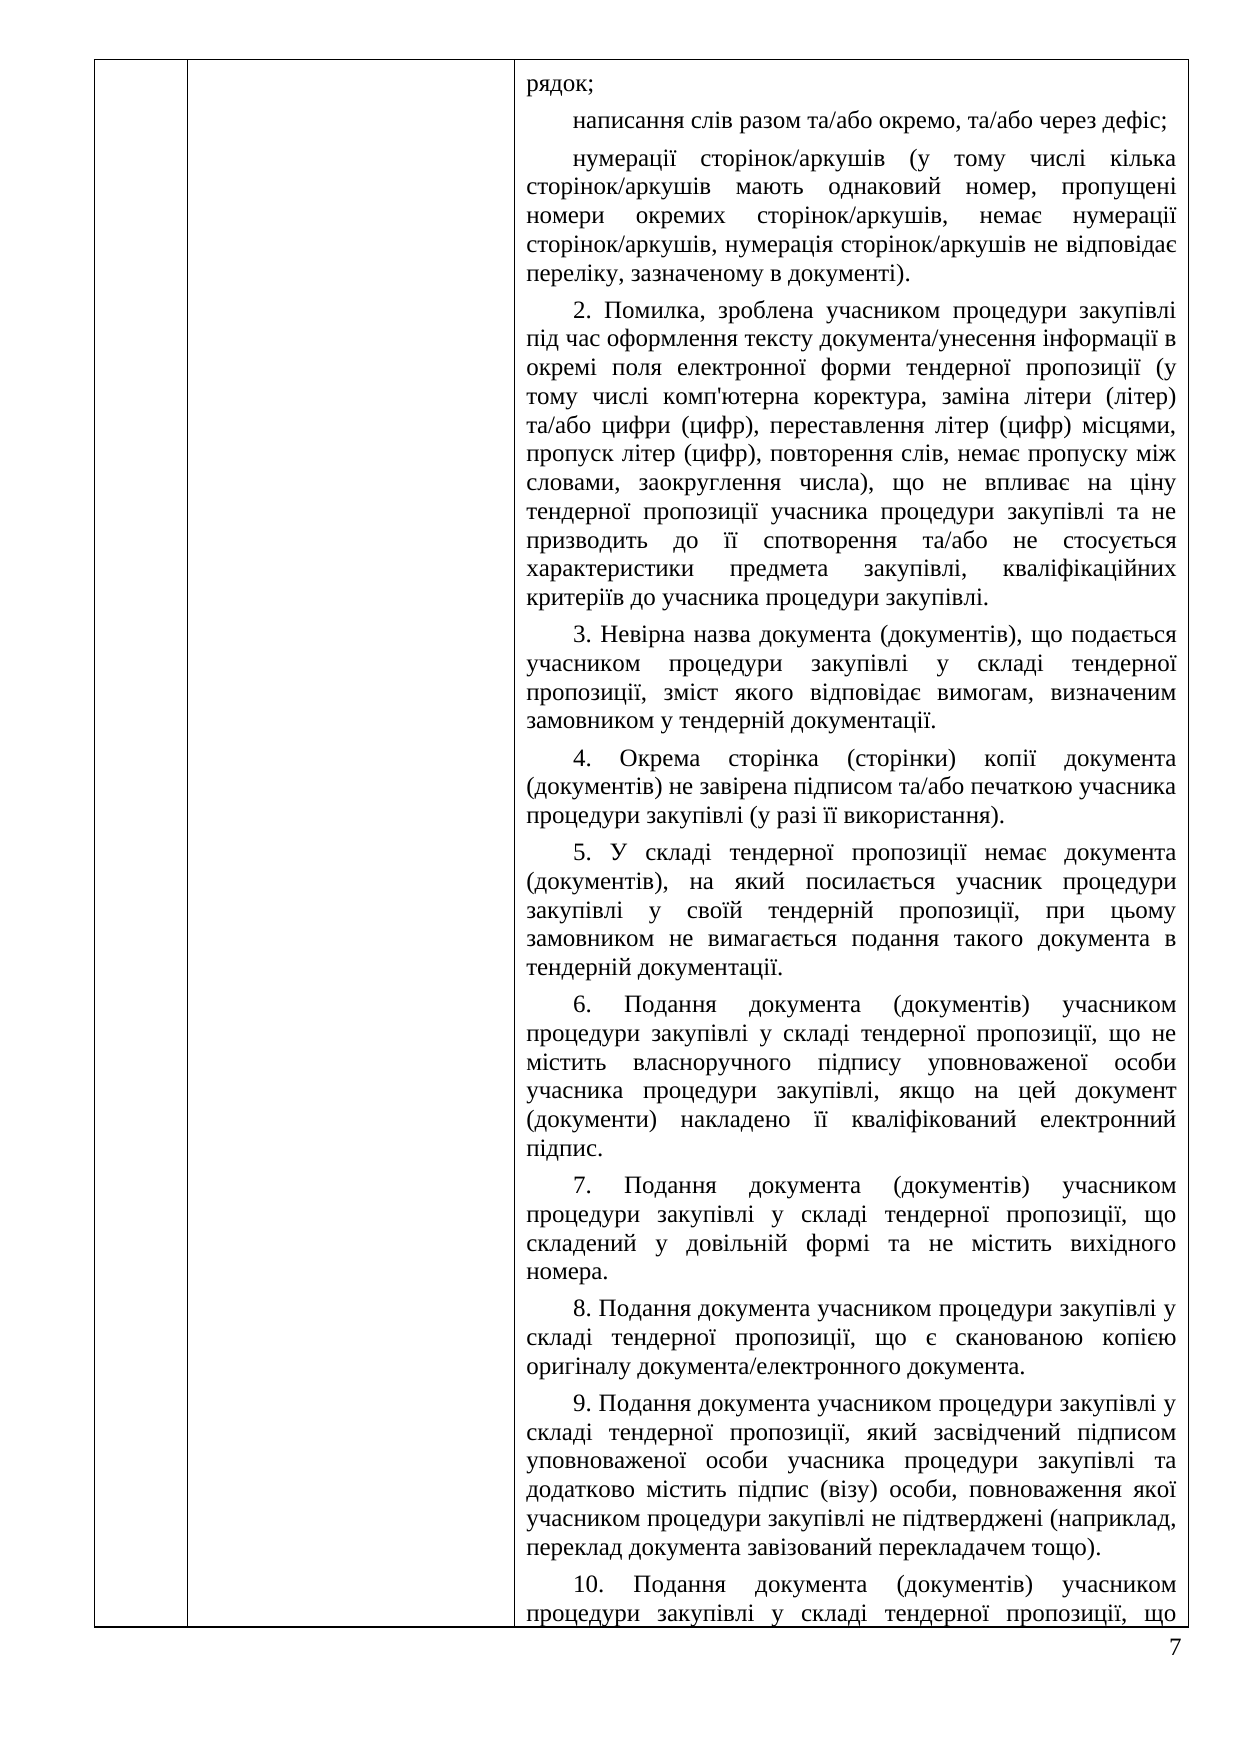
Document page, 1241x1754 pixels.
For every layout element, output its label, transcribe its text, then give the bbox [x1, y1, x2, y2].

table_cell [515, 60, 1188, 1626]
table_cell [188, 60, 514, 1626]
table_cell 1 [95, 60, 187, 1626]
